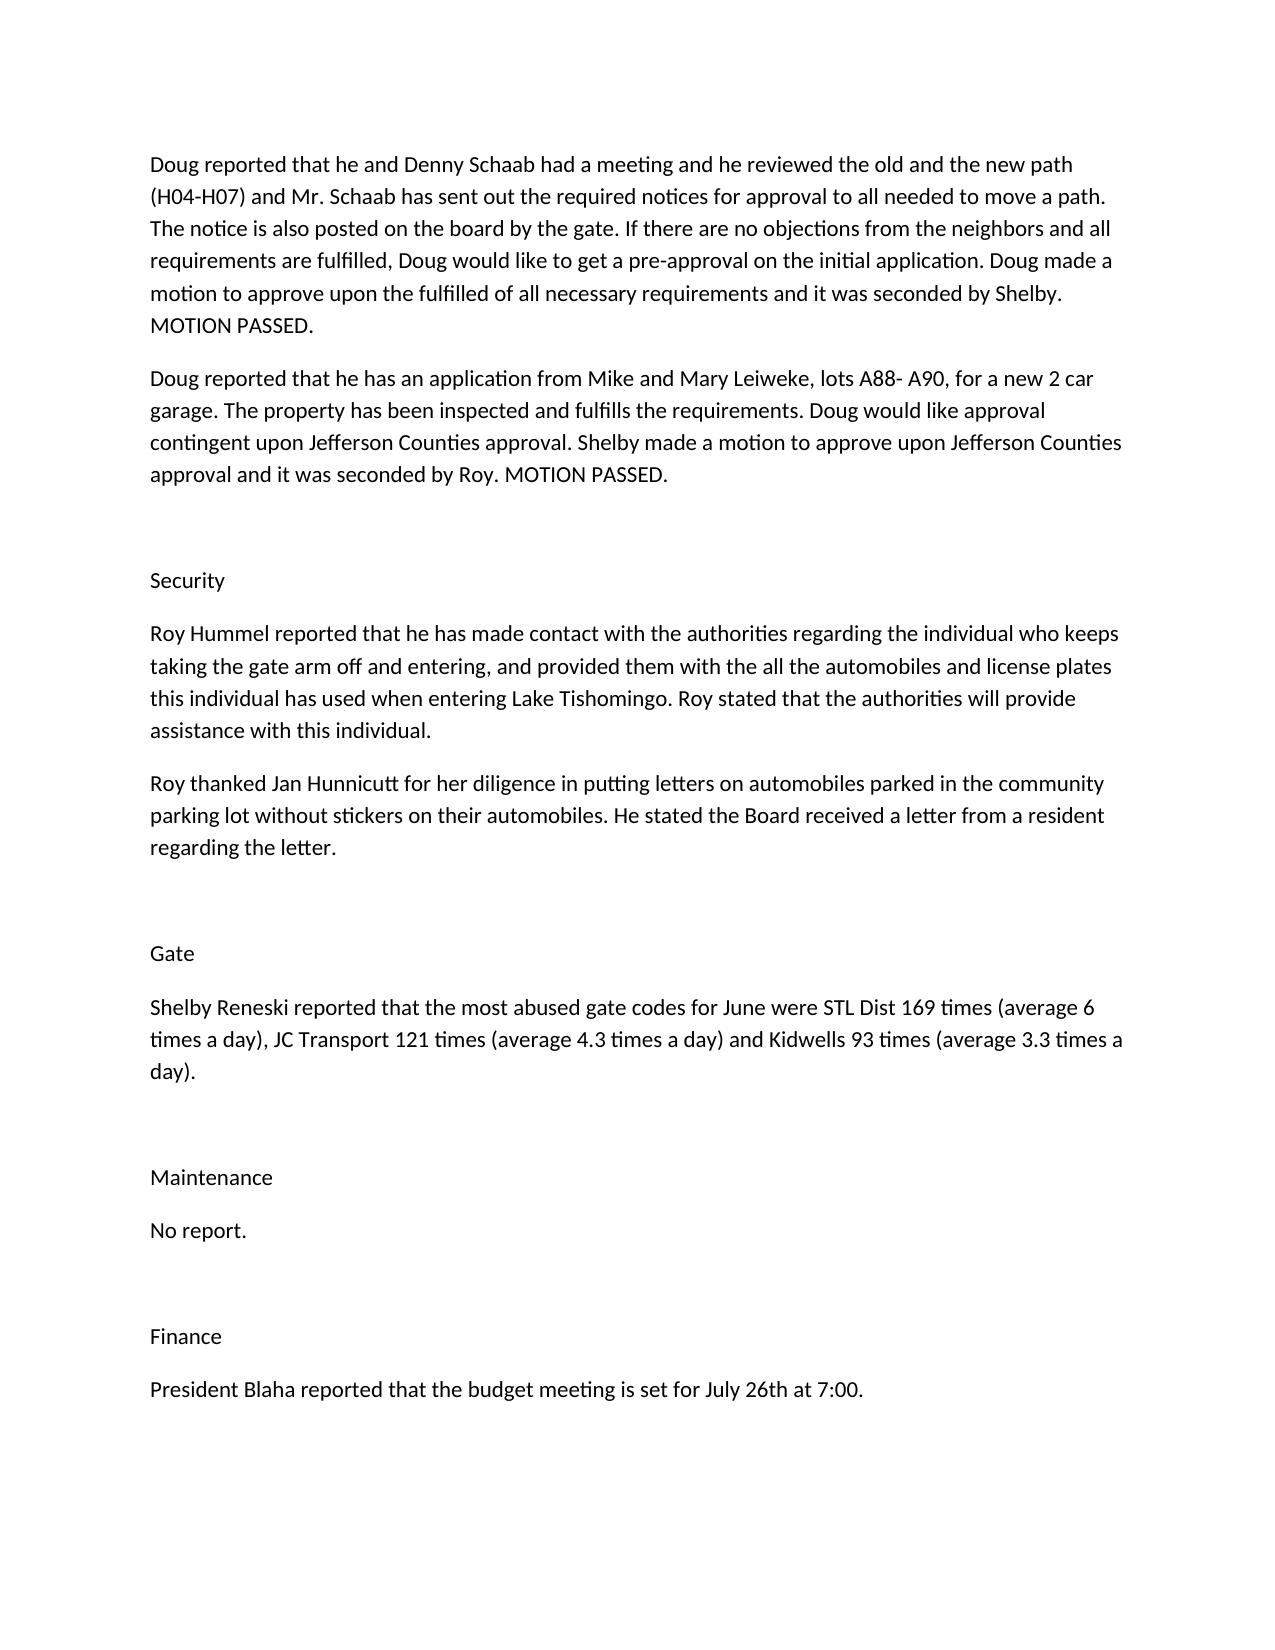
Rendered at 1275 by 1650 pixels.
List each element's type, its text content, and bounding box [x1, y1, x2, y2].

text Maintenance [150, 1163, 1125, 1191]
text No report. [150, 1216, 1125, 1244]
text President Blaha reported that the budget meeting is set for July 26th at 7:00. [150, 1375, 1125, 1403]
text Finance [150, 1322, 1125, 1350]
text Roy thanked Jan Hunnicutt for her diligence in putting letters on automobiles parked in the community parking lot without stickers on their automobiles. He stated the Board received a letter from a resident regarding the letter. [150, 769, 1125, 862]
text Doug reported that he and Denny Schaab had a meeting and he reviewed the old and the new path (H04-H07) and Mr. Schaab has sent out the required notices for approval to all needed to move a path. The notice is also posted on the board by the gate. If there are no objections from the neighbors and all requirements are fulfilled, Doug would like to get a pre-approval on the initial application. Doug made a motion to approve upon the fulfilled of all necessary requirements and it was seconded by Shelby. MOTION PASSED. [150, 150, 1125, 339]
text Gate [150, 939, 1125, 968]
text Security [150, 567, 1125, 594]
text Doug reported that he has an application from Mike and Mary Leiweke, lots A88- A90, for a new 2 car garage. The property has been inspected and fulfills the requirements. Doug would like approval contingent upon Jefferson Counties approval. Shelby made a motion to approve upon Jefferson Counties approval and it was seconded by Roy. MOTION PASSED. [150, 364, 1125, 488]
text Roy Hummel reported that he has made contact with the authorities regarding the individual who keeps taking the gate arm off and entering, and provided them with the all the automobiles and license plates this individual has used when entering Lake Tishomingo. Roy stated that the authorities will provide assistance with this individual. [150, 619, 1125, 744]
text Shelby Reneski reported that the most abused gate codes for June were STL Dist 169 times (average 6 times a day), JC Transport 121 times (average 4.3 times a day) and Kidwells 93 times (average 3.3 times a day). [150, 993, 1125, 1085]
